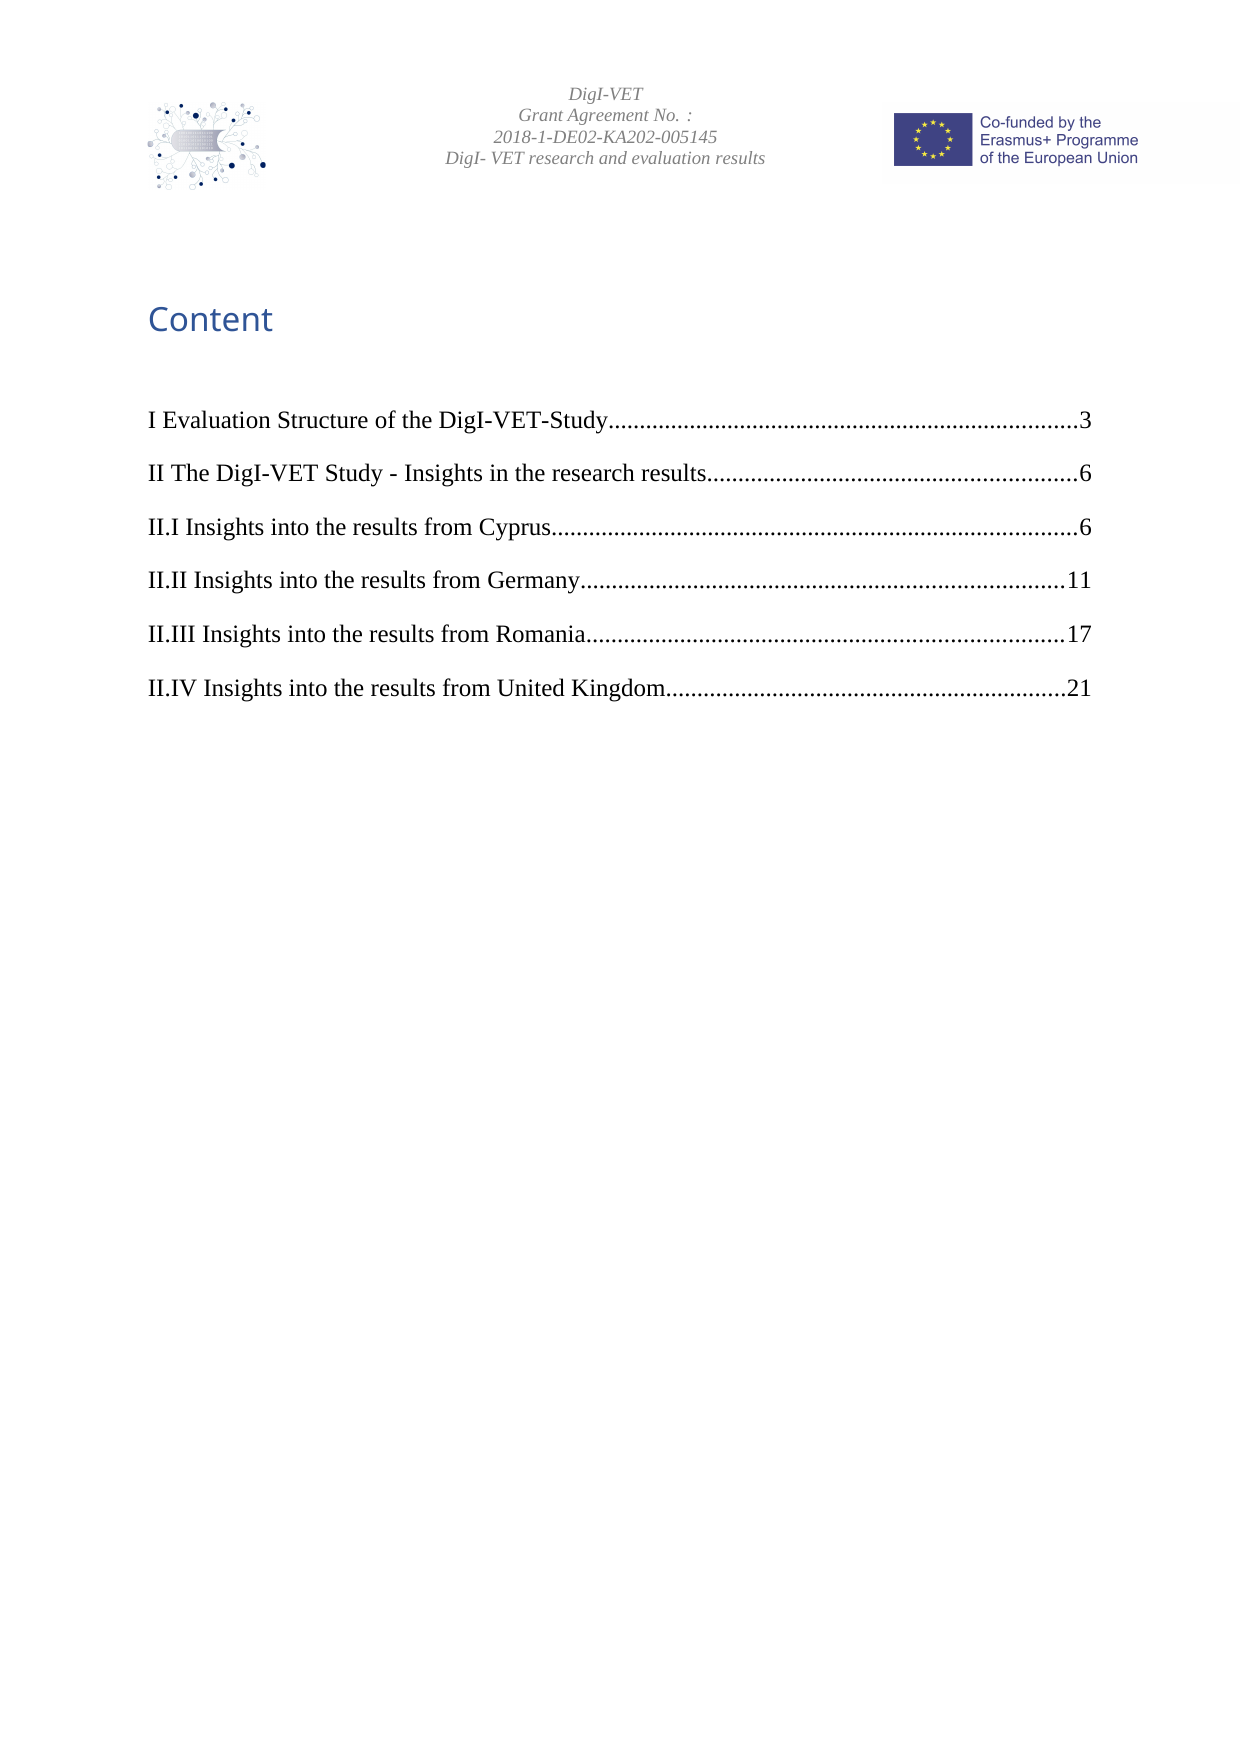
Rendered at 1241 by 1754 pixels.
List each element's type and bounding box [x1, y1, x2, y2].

picture [881, 102, 1241, 184]
picture [147, 102, 266, 190]
